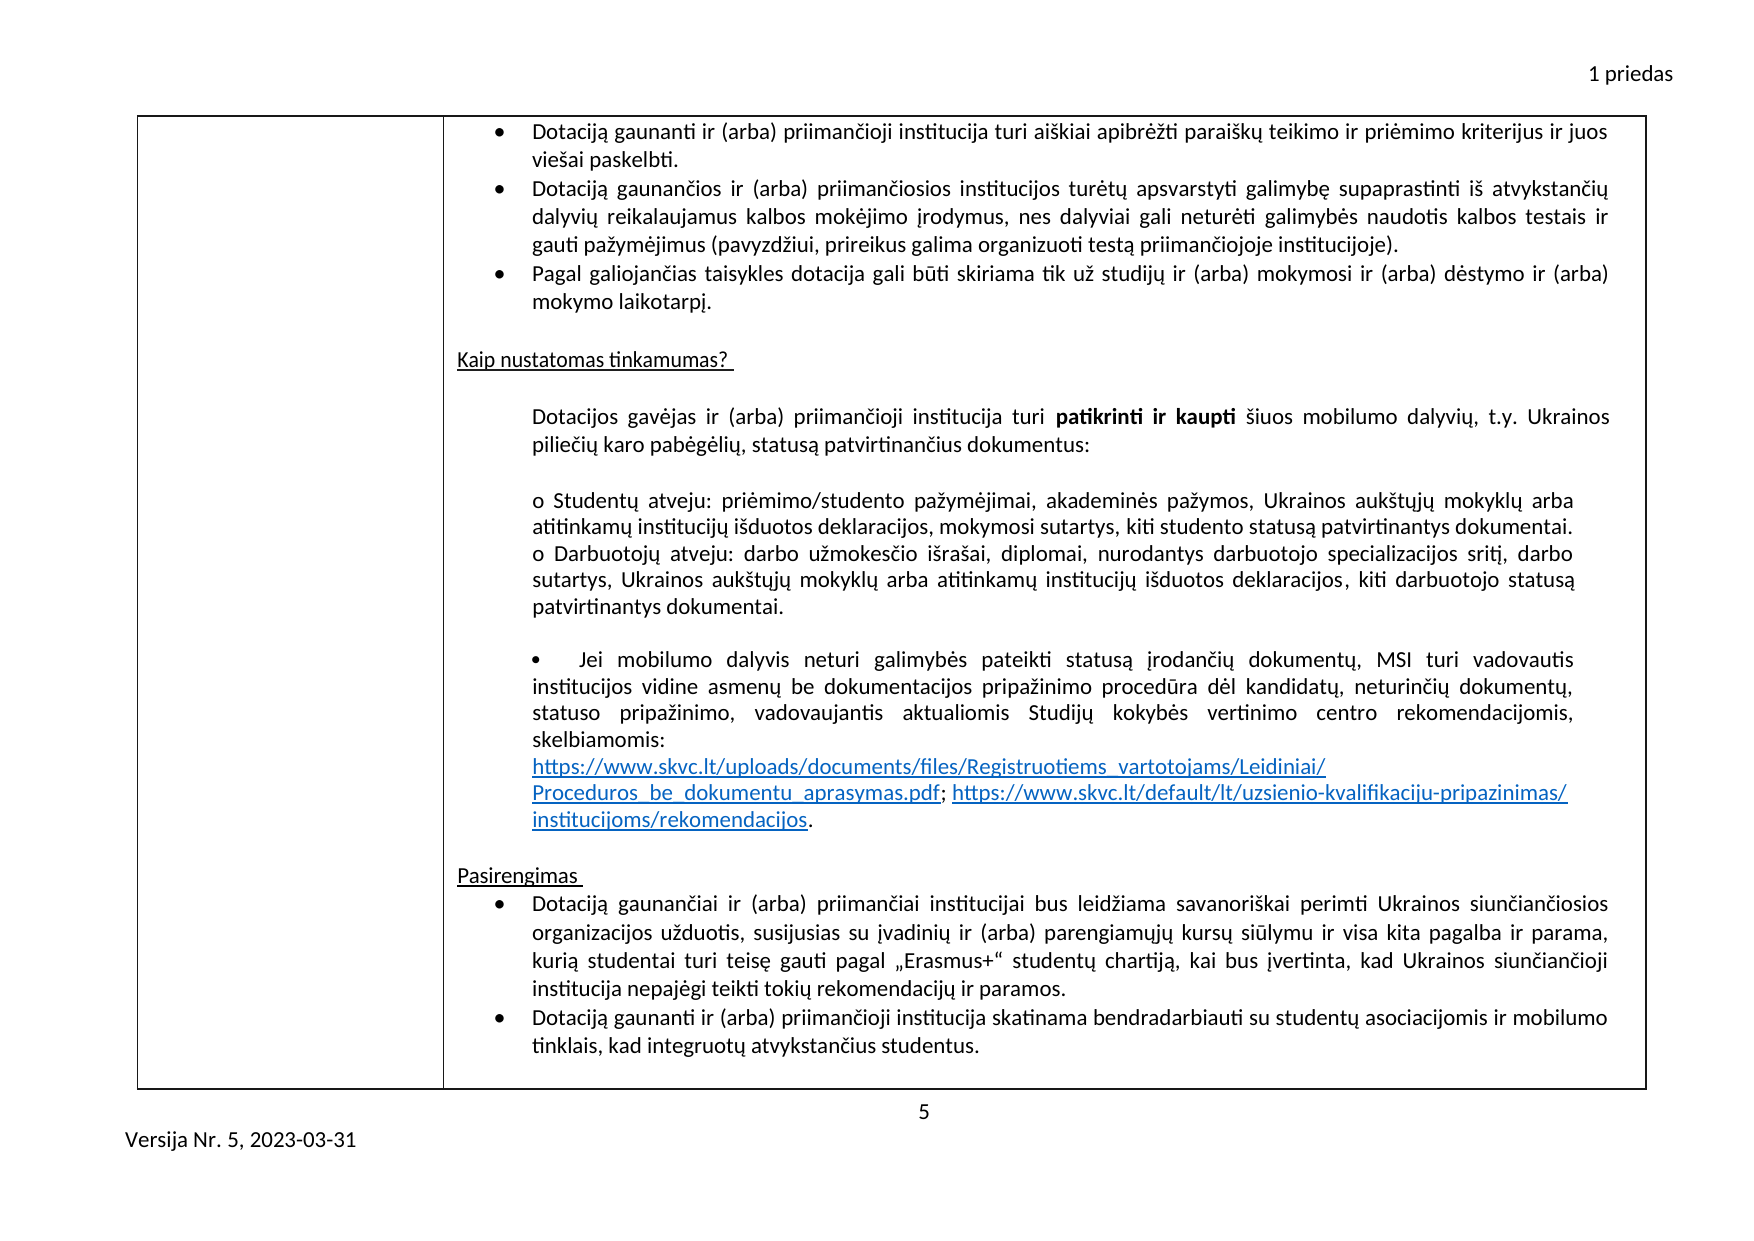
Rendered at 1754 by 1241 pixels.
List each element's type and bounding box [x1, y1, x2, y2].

table_cell [444, 117, 1645, 1088]
table_cell [138, 117, 443, 1088]
